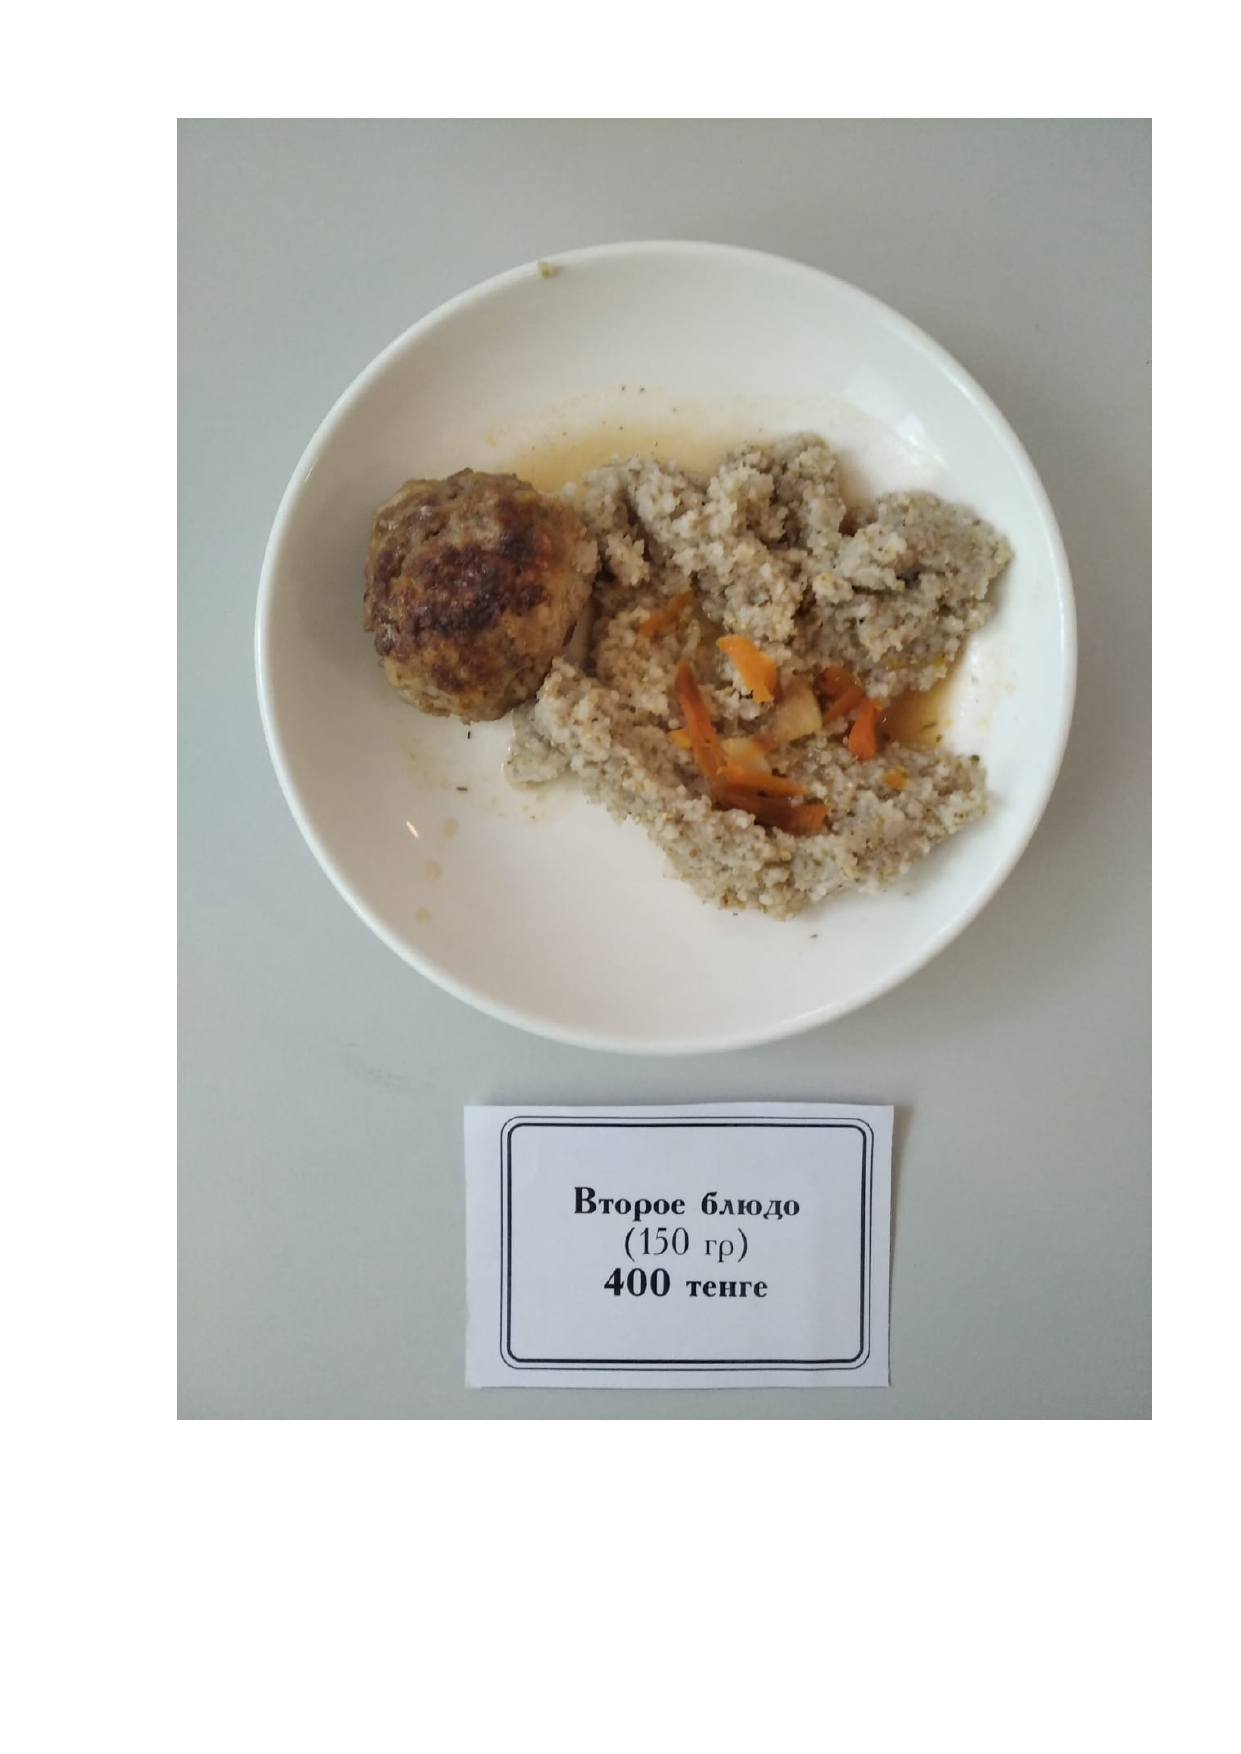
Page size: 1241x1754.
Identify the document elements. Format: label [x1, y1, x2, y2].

picture [177, 118, 1152, 1420]
